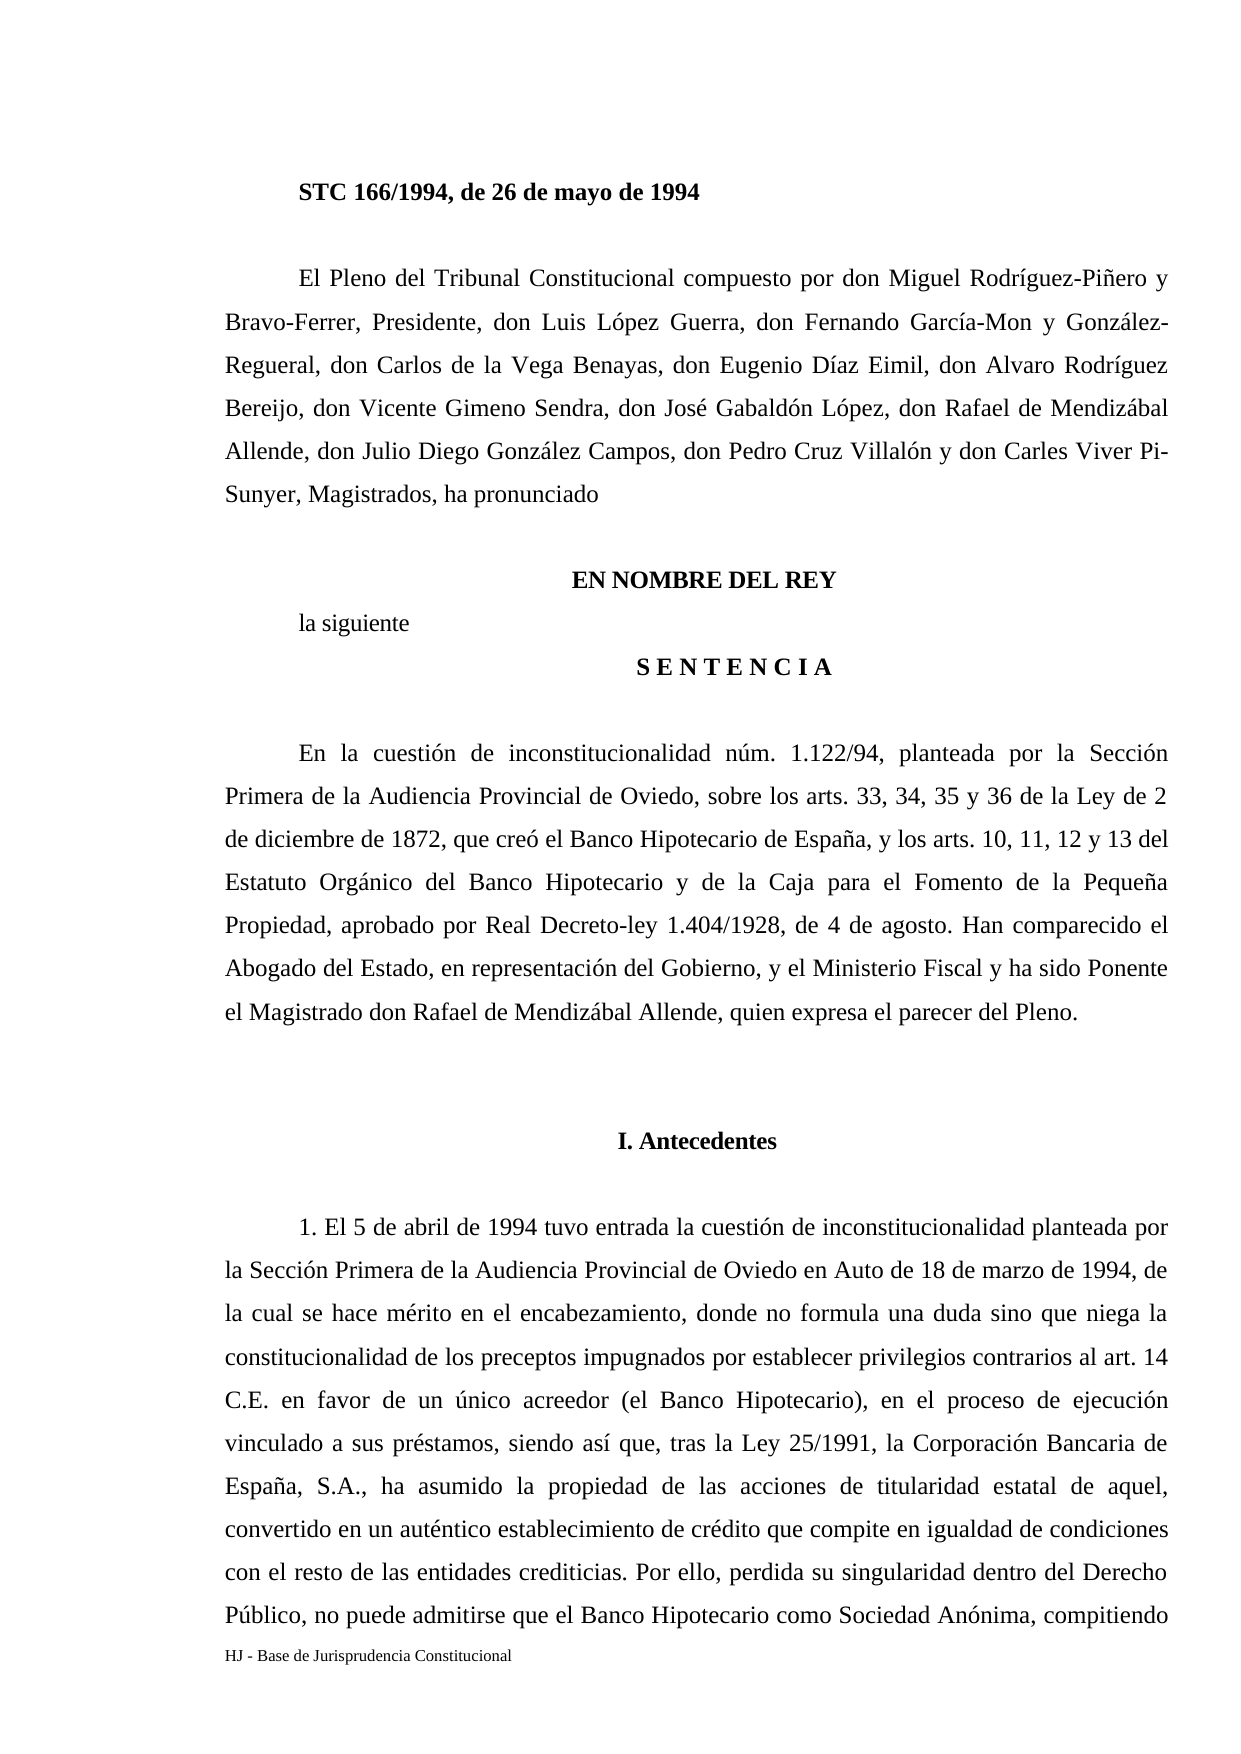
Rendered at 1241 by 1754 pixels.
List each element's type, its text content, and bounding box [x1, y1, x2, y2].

text EN NOMBRE DEL REY [224, 565, 1110, 594]
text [224, 1212, 1169, 1629]
text STC 166/1994, de 26 de mayo de 1994 [224, 177, 1169, 206]
text la siguiente [224, 608, 1110, 637]
text En la cuestión de inconstitucionalidad núm. 1.122/94, planteada por la Sección Primera de la Audiencia Provincial de Oviedo, sobre los arts. 33, 34, 35 y 36 de la Ley de 2 de diciembre de 1872, que creó el Banco Hipotecario de España, y los arts. 10, 11, 12 y 13 del Estatuto Orgánico del Banco Hipotecario y de la Caja para el Fomento de la Pequeña Propiedad, aprobado por Real Decreto-ley 1.404/1928, de 4 de agosto. Han comparecido el Abogado del Estado, en representación del Gobierno, y el Ministerio Fiscal y ha sido Ponente el Magistrado don Rafael de Mendizábal Allende, quien expresa el parecer del Pleno. [224, 738, 1169, 1025]
text I. Antecedentes [224, 1126, 1169, 1155]
text El Pleno del Tribunal Constitucional compuesto por don Miguel Rodríguez-Piñero y Bravo-Ferrer, Presidente, don Luis López Guerra, don Fernando García-Mon y González-Regueral, don Carlos de la Vega Benayas, don Eugenio Díaz Eimil, don Alvaro Rodríguez Bereijo, don Vicente Gimeno Sendra, don José Gabaldón López, don Rafael de Mendizábal Allende, don Julio Diego González Campos, don Pedro Cruz Villalón y don Carles Viver Pi-Sunyer, Magistrados, ha pronunciado [224, 263, 1169, 508]
text S E N T E N C I A [224, 652, 1169, 680]
